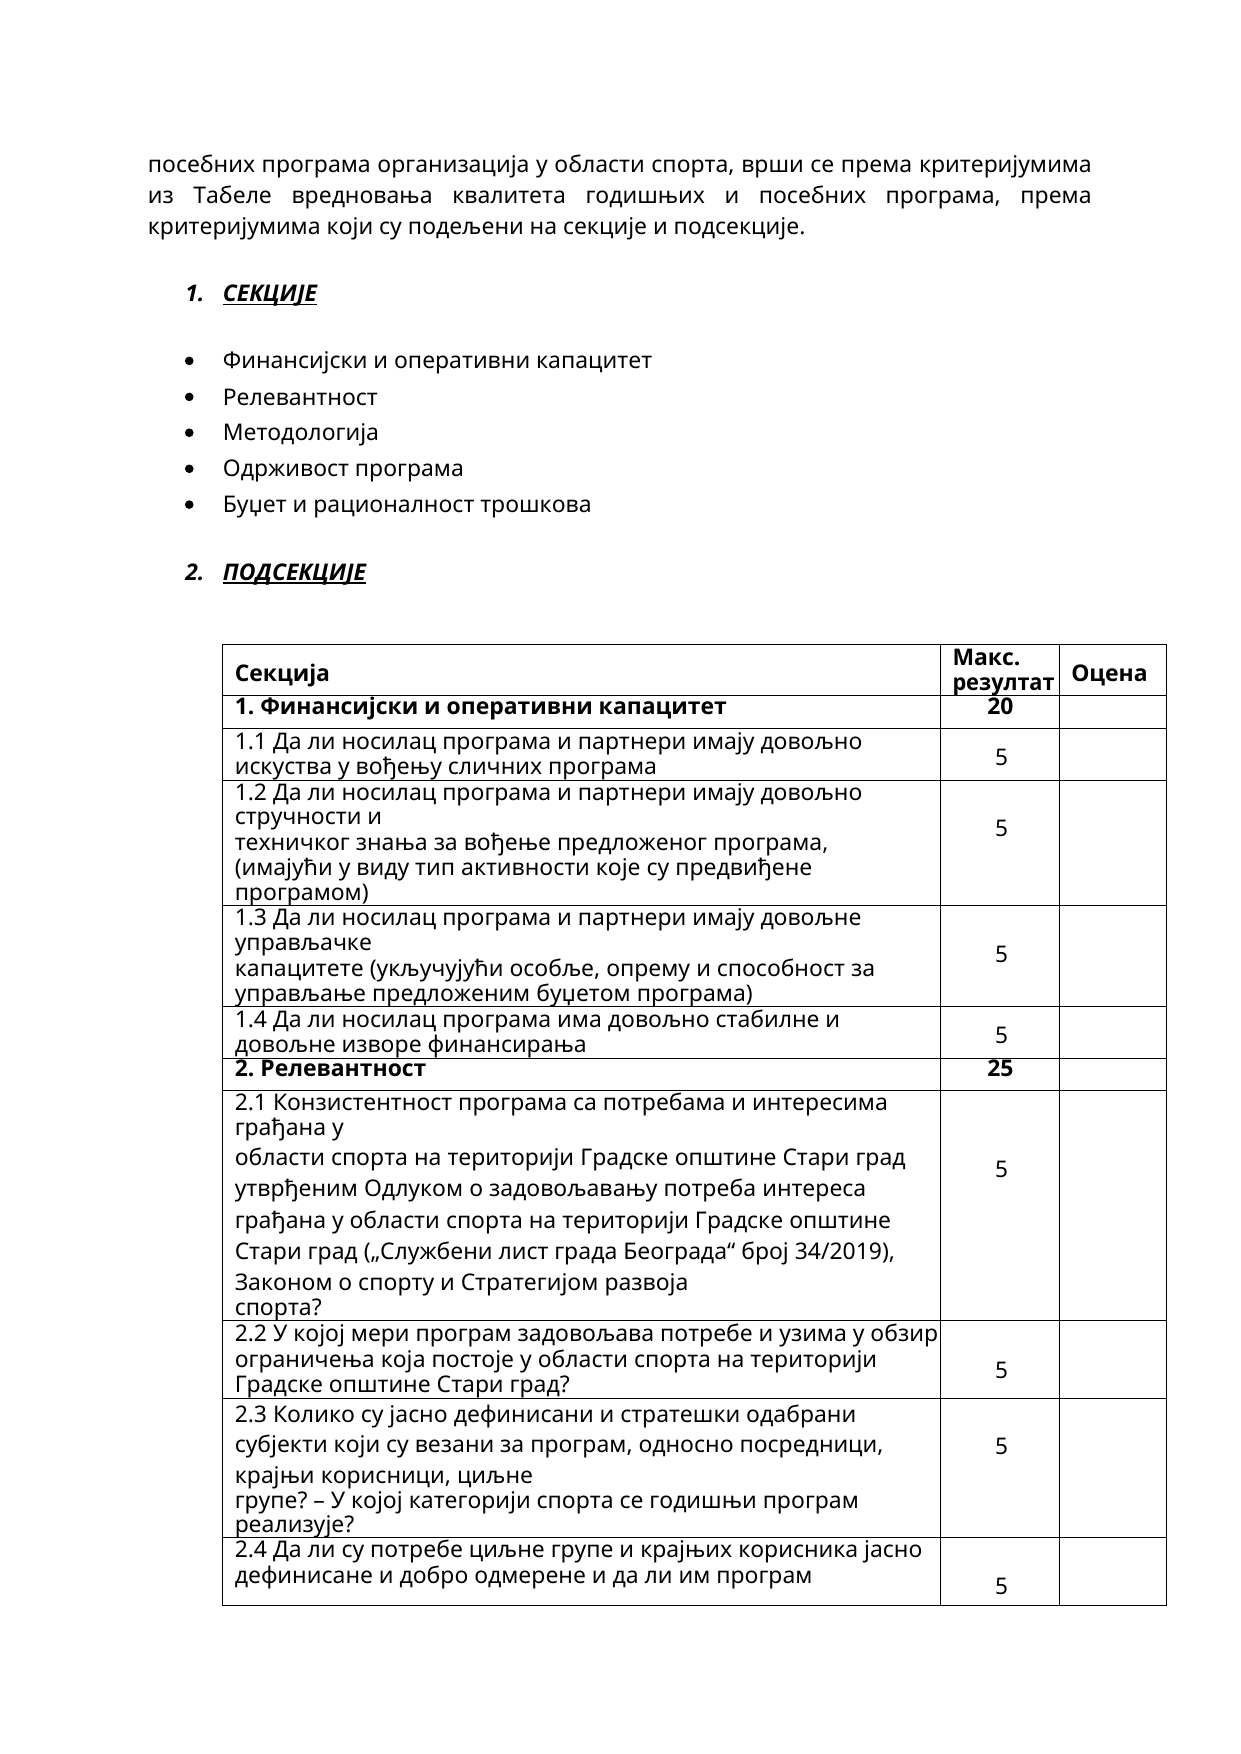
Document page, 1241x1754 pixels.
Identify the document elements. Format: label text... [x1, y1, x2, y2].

table_header Макс. резултат [941, 645, 1059, 695]
table_cell [1060, 1399, 1166, 1537]
list Буџет и рационалност трошкова [185, 488, 1093, 519]
table_cell [1060, 1007, 1166, 1057]
table_cell 5 [941, 1007, 1059, 1057]
table_cell 5 [941, 1538, 1059, 1605]
table_cell [1060, 1059, 1166, 1090]
table_cell 5 [941, 781, 1059, 905]
table_cell 1.3 Да ли носилац програма и партнери имају довољне управљачке капацитете (укључујући особље, опрему и способност за управљање предложеним буџетом програма) [223, 906, 940, 1006]
list СЕКЦИЈЕ [185, 277, 1093, 308]
table_cell 5 [941, 906, 1059, 1006]
table_cell [1060, 1538, 1166, 1605]
table_cell [1060, 1321, 1166, 1397]
table_cell 2.1 Конзистентност програма са потребама и интересима грађана у области спорта на територији Градске општине Стари град утврђеним Одлуком о задовољавању потреба интереса грађана у области спорта на територији Градске општине Стари град („Службени лист града Београда“ број 34/2019), Законом о спорту и Стратегијом развоја спорта? [223, 1091, 940, 1320]
table_cell 5 [941, 729, 1059, 779]
table_cell 2.2 У којој мери програм задовољава потребе и узима у обзир ограничења која постоје у области спорта на територији Градске општине Стари град? [223, 1321, 940, 1397]
list Методологија [185, 416, 1093, 448]
table_cell [1060, 729, 1166, 779]
table_cell 2.3 Колико су јасно дефинисани и стратешки одабрани субјекти који су везани за програм, односно посредници, крајњи корисници, циљне групе? – У којој категорији спорта се годишњи програм реализује? [223, 1399, 940, 1537]
table_cell [1060, 781, 1166, 905]
table_cell 2. Релевантност [223, 1059, 940, 1090]
table_cell 5 [941, 1321, 1059, 1397]
list Релевантност [185, 380, 1093, 412]
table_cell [223, 1538, 940, 1605]
table_cell 1. Финансијски и оперативни капацитет [223, 696, 940, 727]
table_cell 20 [941, 696, 1059, 727]
list Финансијски и оперативни капацитет [185, 344, 1093, 376]
table_cell 1.4 Да ли носилац програма има довољно стабилне и довољне изворе финансирања [223, 1007, 940, 1057]
table_cell 5 [941, 1091, 1059, 1320]
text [148, 148, 1093, 241]
table_cell 25 [941, 1059, 1059, 1090]
table_cell 5 [941, 1399, 1059, 1537]
list Одрживост програма [185, 452, 1093, 483]
list ПОДСЕКЦИЈЕ [185, 555, 1093, 587]
table_cell 1.2 Да ли носилац програма и партнери имају довољно стручности и техничког знања за вођење предложеног програма, (имајући у виду тип активности које су предвиђене програмом) [223, 781, 940, 905]
table_cell [1060, 906, 1166, 1006]
table_cell [1060, 696, 1166, 727]
table_header Оцена [1060, 645, 1166, 695]
table_cell 1.1 Да ли носилац програма и партнери имају довољно искуства у вођењу сличних програма [223, 729, 940, 779]
table_cell [1060, 1091, 1166, 1320]
table_header Секција [223, 645, 940, 695]
